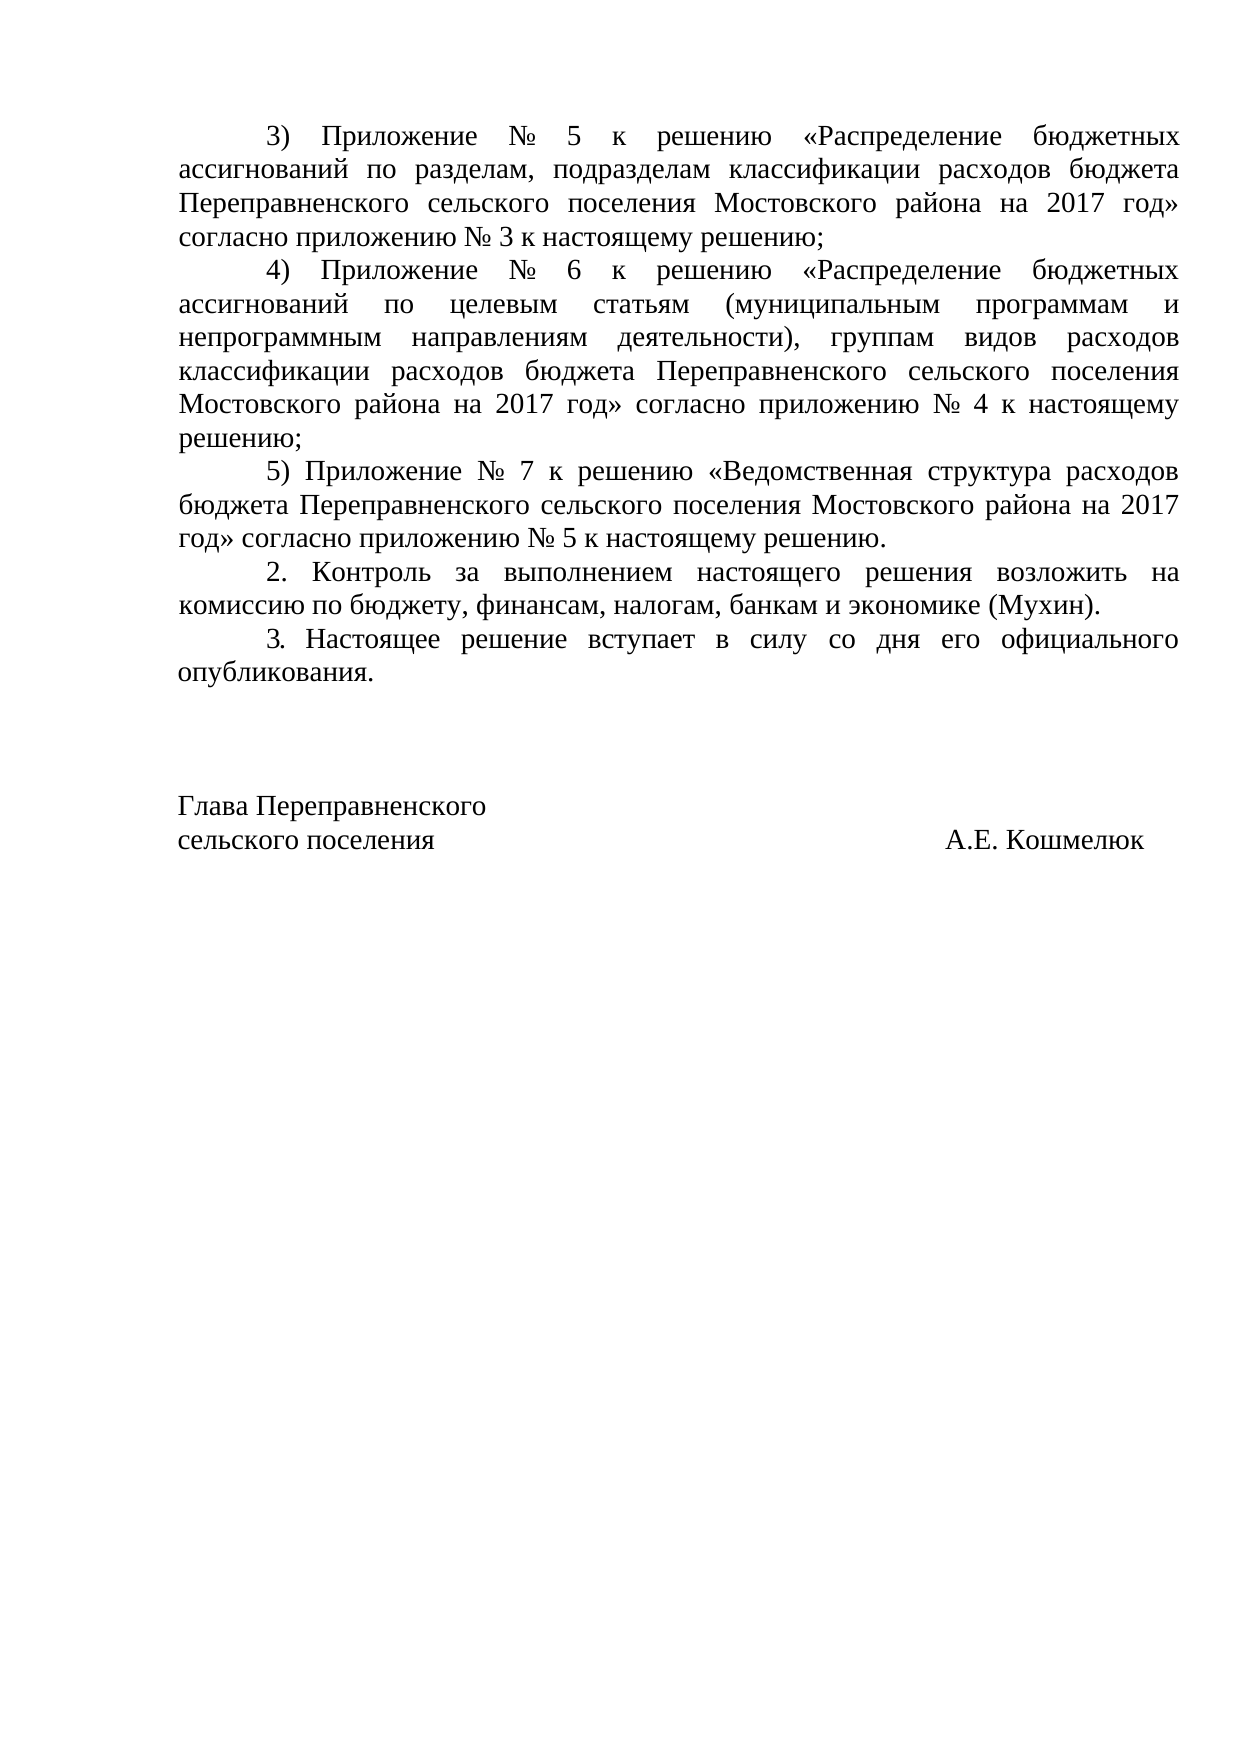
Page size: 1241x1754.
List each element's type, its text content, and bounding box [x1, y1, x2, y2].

text 2. Контроль за выполнением настоящего решения возложить на комиссию по бюджету, финансам, налогам, банкам и экономике (Мухин). [179, 555, 1181, 621]
text сельского поселения А.Е. Кошмелюк [177, 822, 1181, 856]
text 4) Приложение № 6 к решению «Распределение бюджетных ассигнований по целевым статьям (муниципальным программам и непрограммным направлениям деятельности), группам видов расходов классификации расходов бюджета Переправненского сельского поселения Мостовского района на 2017 год» согласно приложению № 4 к настоящему решению; [178, 252, 1180, 453]
text 3) Приложение № 5 к решению «Распределение бюджетных ассигнований по разделам, подразделам классификации расходов бюджета Переправненского сельского поселения Мостовского района на 2017 год» согласно приложению № 3 к настоящему решению; [178, 118, 1180, 252]
text Глава Переправненского [177, 788, 1181, 822]
text 3. Настоящее решение вступает в силу со дня его официального опубликования. [177, 621, 1179, 688]
text 5) Приложение № 7 к решению «Ведомственная структура расходов бюджета Переправненского сельского поселения Мостовского района на 2017 год» согласно приложению № 5 к настоящему решению. [178, 453, 1180, 554]
